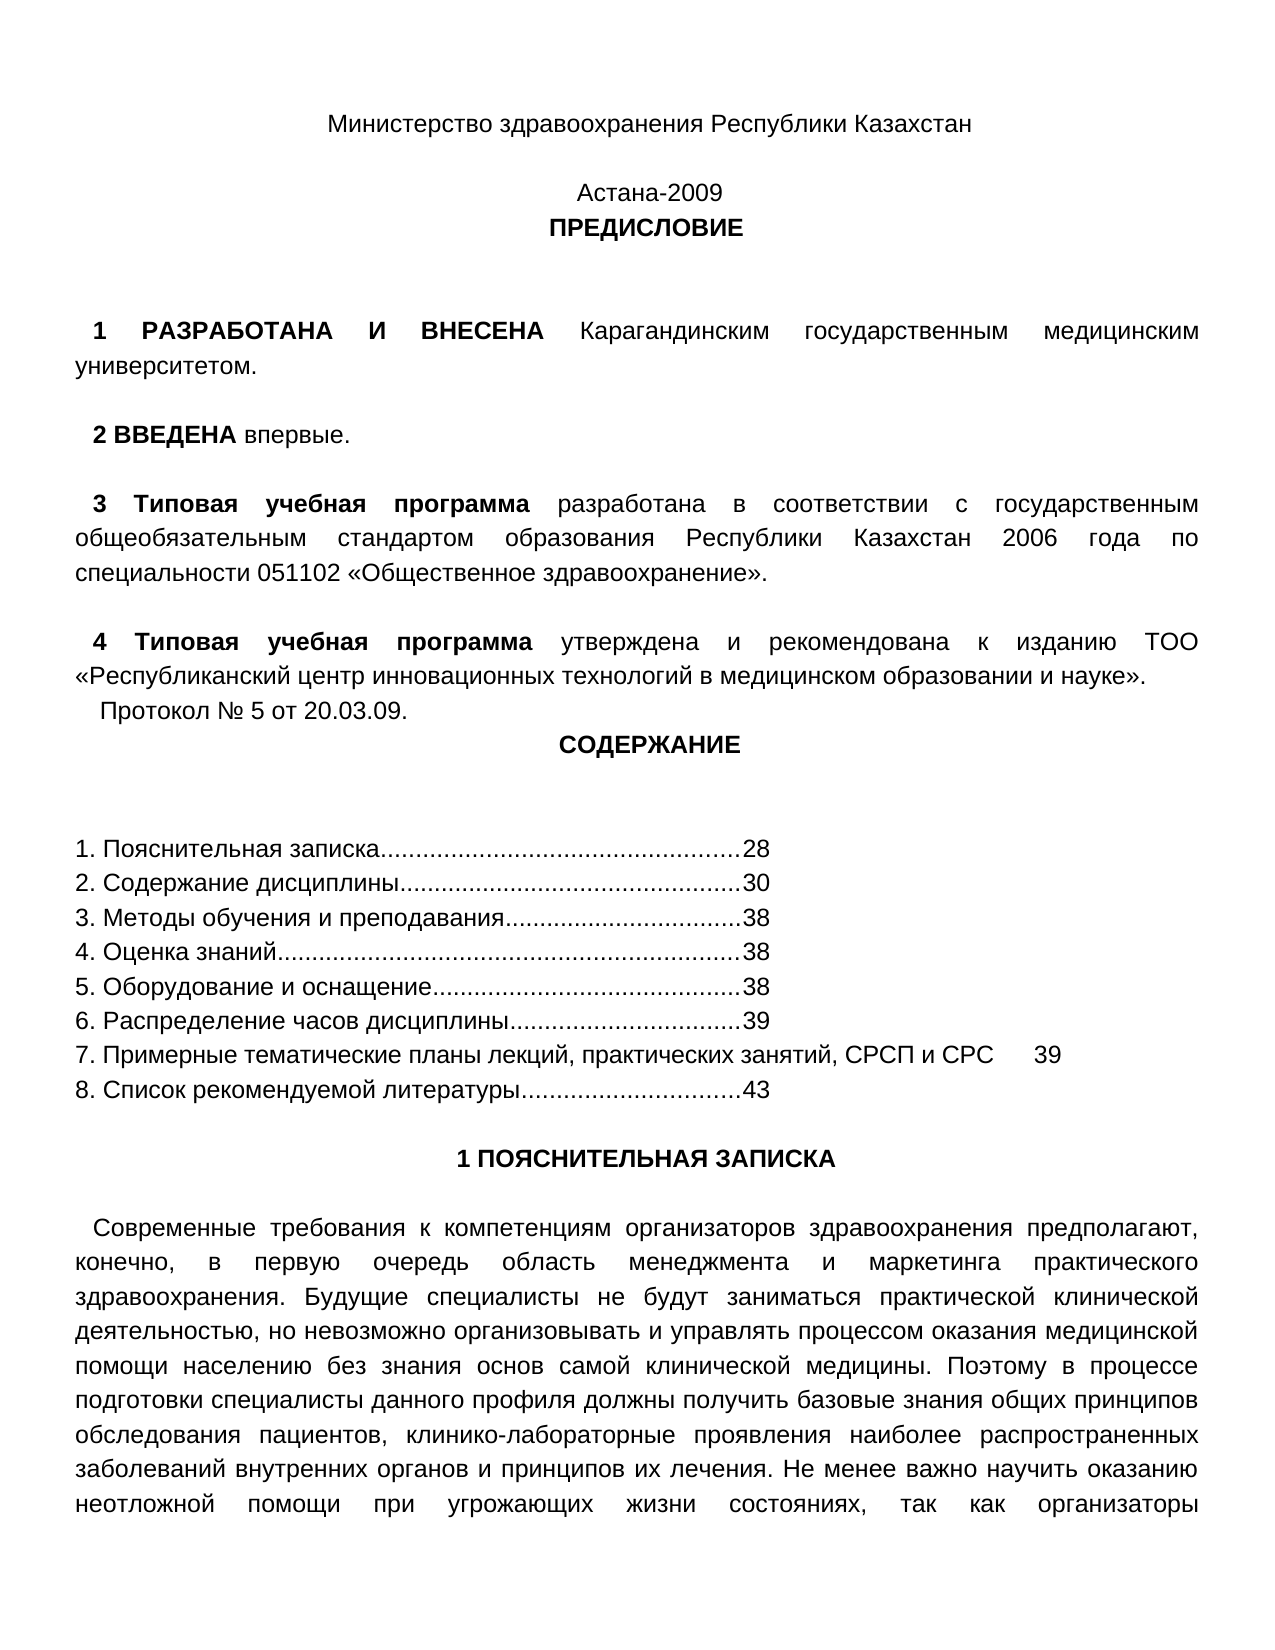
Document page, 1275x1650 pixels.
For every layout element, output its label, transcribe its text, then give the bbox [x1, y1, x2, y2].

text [75, 1213, 1200, 1517]
text 1. Пояснительная записка 28 [75, 833, 1200, 862]
text Астана-2009 [75, 178, 1200, 207]
text 4. Оценка знаний 38 [75, 937, 1200, 966]
text 4 Типовая учебная программа утверждена и рекомендована к изданию ТОО «Республиканский центр инновационных технологий в медицинском образовании и науке». [75, 627, 1200, 690]
text 1 РАЗРАБОТАНА И ВНЕСЕНА Карагандинским государственным медицинским университетом. [75, 316, 1200, 379]
text 1 ПОЯСНИТЕЛЬНАЯ ЗАПИСКА [75, 1144, 1200, 1173]
text 3 Типовая учебная программа разработана в соответствии с государственным общеобязательным стандартом образования Республики Казахстан 2006 года по специальности 051102 «Общественное здравоохранение». [75, 489, 1200, 586]
text 5. Оборудование и оснащение 38 [75, 971, 1200, 1000]
text 8. Список рекомендуемой литературы 43 [75, 1075, 1200, 1104]
text 6. Распределение часов дисциплины 39 [75, 1006, 1200, 1035]
text CОДЕРЖАНИЕ [75, 730, 1200, 759]
text 7. Примерные тематические планы лекций, практических занятий, СРСП и СРС 39 [75, 1040, 1200, 1069]
text 3. Методы обучения и преподавания 38 [75, 902, 1200, 931]
text 2 ВВЕДЕНА впервые. [75, 420, 1200, 448]
text 2. Содержание дисциплины 30 [75, 868, 1200, 897]
text Протокол № 5 от 20.03.09. [75, 696, 1200, 724]
text ПРЕДИСЛОВИЕ [75, 213, 1200, 242]
text Министерство здравоохранения Республики Казахстан [75, 109, 1200, 138]
